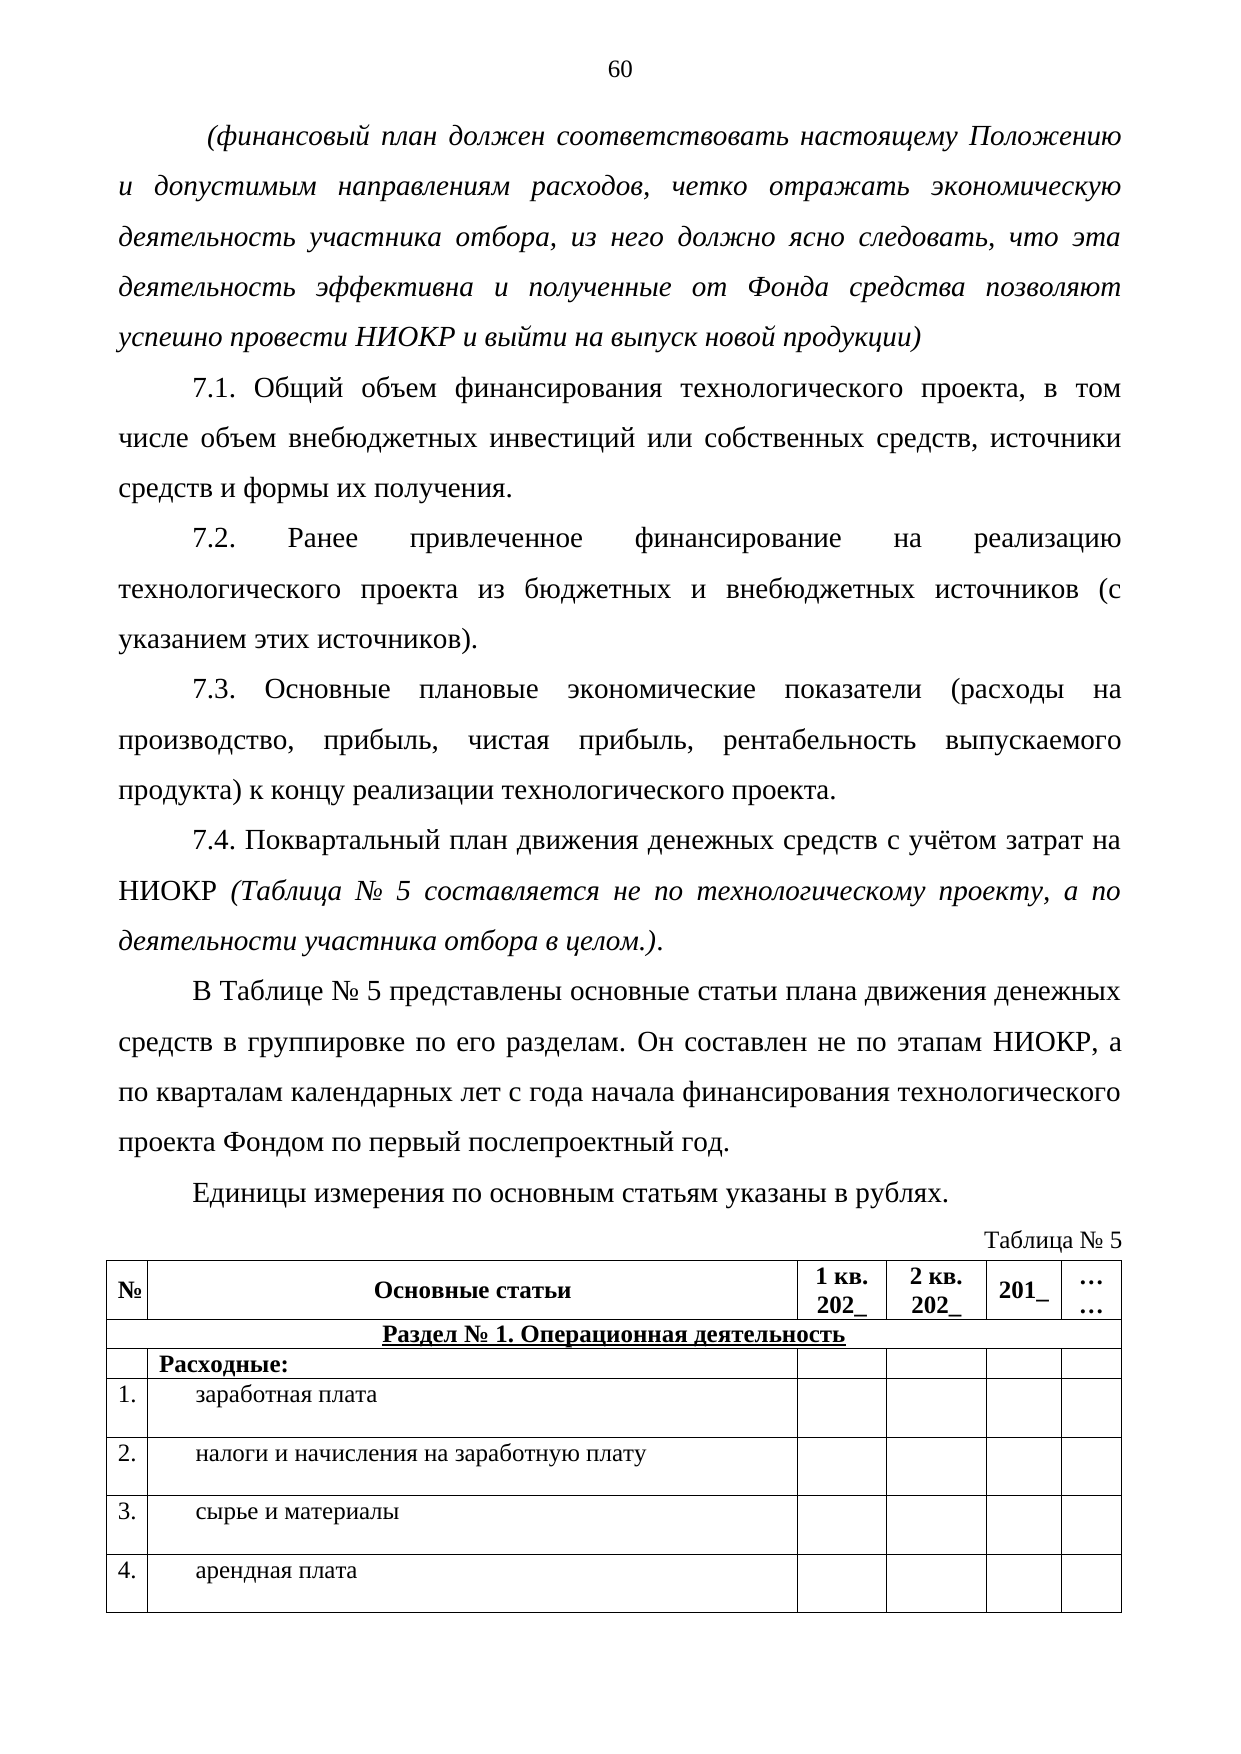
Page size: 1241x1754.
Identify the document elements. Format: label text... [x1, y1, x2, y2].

table_cell налоги и начисления на заработную плату [148, 1438, 797, 1495]
text 7.3. Основные плановые экономические показатели (расходы на производство, прибыль, чистая прибыль, рентабельность выпускаемого продукта) к концу реализации технологического проекта. [118, 672, 1122, 806]
table_cell [1062, 1379, 1121, 1437]
table_cell [798, 1496, 886, 1554]
table_cell [1062, 1555, 1121, 1612]
table_cell [887, 1555, 986, 1612]
table_header …… [1062, 1261, 1121, 1318]
table_header 201_ [987, 1261, 1061, 1318]
text (финансовый план должен соответствовать настоящему Положению и допустимым направлениям расходов, четко отражать экономическую деятельность участника отбора, из него должно ясно следовать, что эта деятельность эффективна и полученные от Фонда средства позволяют успешно провести НИОКР и выйти на выпуск новой продукции) [118, 118, 1122, 353]
table_header № [107, 1261, 147, 1318]
text Таблица № 5 [118, 1225, 1122, 1254]
table_cell [798, 1438, 886, 1495]
table_cell [107, 1349, 147, 1378]
table_cell [107, 1555, 147, 1612]
table_header Основные статьи [148, 1261, 797, 1318]
table_cell [107, 1379, 147, 1437]
text 7.2. Ранее привлеченное финансирование на реализацию технологического проекта из бюджетных и внебюджетных источников (с указанием этих источников). [118, 521, 1122, 655]
table_cell [887, 1438, 986, 1495]
table_cell арендная плата [148, 1555, 797, 1612]
table_header 1 кв. 202_ [798, 1261, 886, 1318]
table_cell [987, 1379, 1061, 1437]
table_cell [107, 1496, 147, 1554]
table_cell [987, 1496, 1061, 1554]
table_cell [1062, 1496, 1121, 1554]
table_cell сырье и материалы [148, 1496, 797, 1554]
table_cell [987, 1555, 1061, 1612]
text 7.1. Общий объем финансирования технологического проекта, в том числе объем внебюджетных инвестиций или собственных средств, источники средств и формы их получения. [118, 370, 1122, 504]
table_cell [987, 1438, 1061, 1495]
table_cell [798, 1349, 886, 1378]
table_cell [798, 1555, 886, 1612]
table_cell Раздел № 1. Операционная деятельность [107, 1320, 1121, 1348]
table_cell [887, 1349, 986, 1378]
table_cell [887, 1496, 986, 1554]
table_cell [1062, 1349, 1121, 1378]
table_cell [107, 1438, 147, 1495]
table_cell [887, 1379, 986, 1437]
table_cell заработная плата [148, 1379, 797, 1437]
table_header 2 кв. 202_ [887, 1261, 986, 1318]
table_cell [798, 1379, 886, 1437]
table_cell Расходные: [148, 1349, 797, 1378]
text Единицы измерения по основным статьям указаны в рублях. [118, 1175, 1122, 1208]
text В Таблице № 5 представлены основные статьи плана движения денежных средств в группировке по его разделам. Он составлен не по этапам НИОКР, а по кварталам календарных лет с года начала финансирования технологического проекта Фондом по первый послепроектный год. [118, 973, 1122, 1158]
table_cell [1062, 1438, 1121, 1495]
text 7.4. Поквартальный план движения денежных средств с учётом затрат на НИОКР (Таблица № 5 составляется не по технологическому проекту, а по деятельности участника отбора в целом.). [118, 822, 1122, 957]
table_cell [987, 1349, 1061, 1378]
